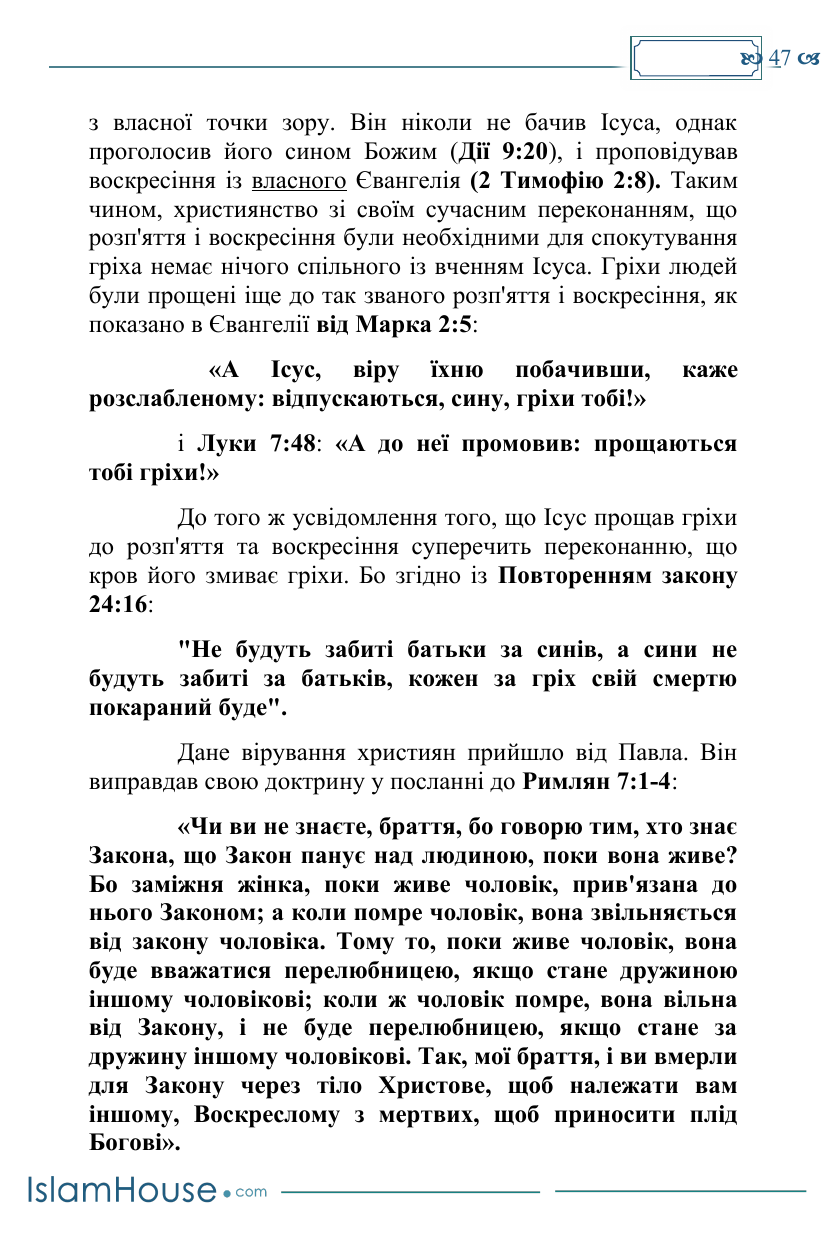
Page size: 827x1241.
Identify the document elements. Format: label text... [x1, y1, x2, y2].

text Дане вірування християн прийшло від Павла. Він виправдав свою доктрину у посланні до Римлян 7:1-4: [89, 737, 738, 794]
text "Не будуть забиті батьки за синів, а сини не будуть забиті за батьків, кожен за гріх свій смертю покараний буде". [89, 634, 738, 720]
text «Чи ви не знаєте, браття, бо говорю тим, хто знає Закона, що Закон панує над людиною, поки вона живе? Бо заміжня жінка, поки живе чоловік, прив'язана до нього Законом; а коли помре чоловік, вона звільняється від закону чоловіка. Тому то, поки живе чоловік, вона буде вважатися перелюбницею, якщо стане дружиною іншому чоловікові; коли ж чоловік помре, вона вільна від Закону, і не буде перелюбницею, якщо стане за дружину іншому чоловікові. Так, мої браття, і ви вмерли для Закону через тіло Христове, щоб належати вам іншому, Воскреслому з мертвих, щоб приносити плід Богові». [89, 811, 738, 1156]
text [89, 107, 738, 337]
picture [548, 1170, 807, 1208]
picture [20, 1171, 541, 1209]
text До того ж усвідомлення того, що Ісус прощав гріхи до розп'яття та воскресіння суперечить переконанню, що кров його змиває гріхи. Бо згідно із Повторенням закону 24:16: [89, 502, 738, 617]
text і Луки 7:48: «А до неї промовив: прощаються тобі гріхи!» [89, 428, 738, 486]
text «А Ісус, віру їхню побачивши, каже розслабленому: відпускаються, сину, гріхи тобі!» [89, 354, 738, 412]
